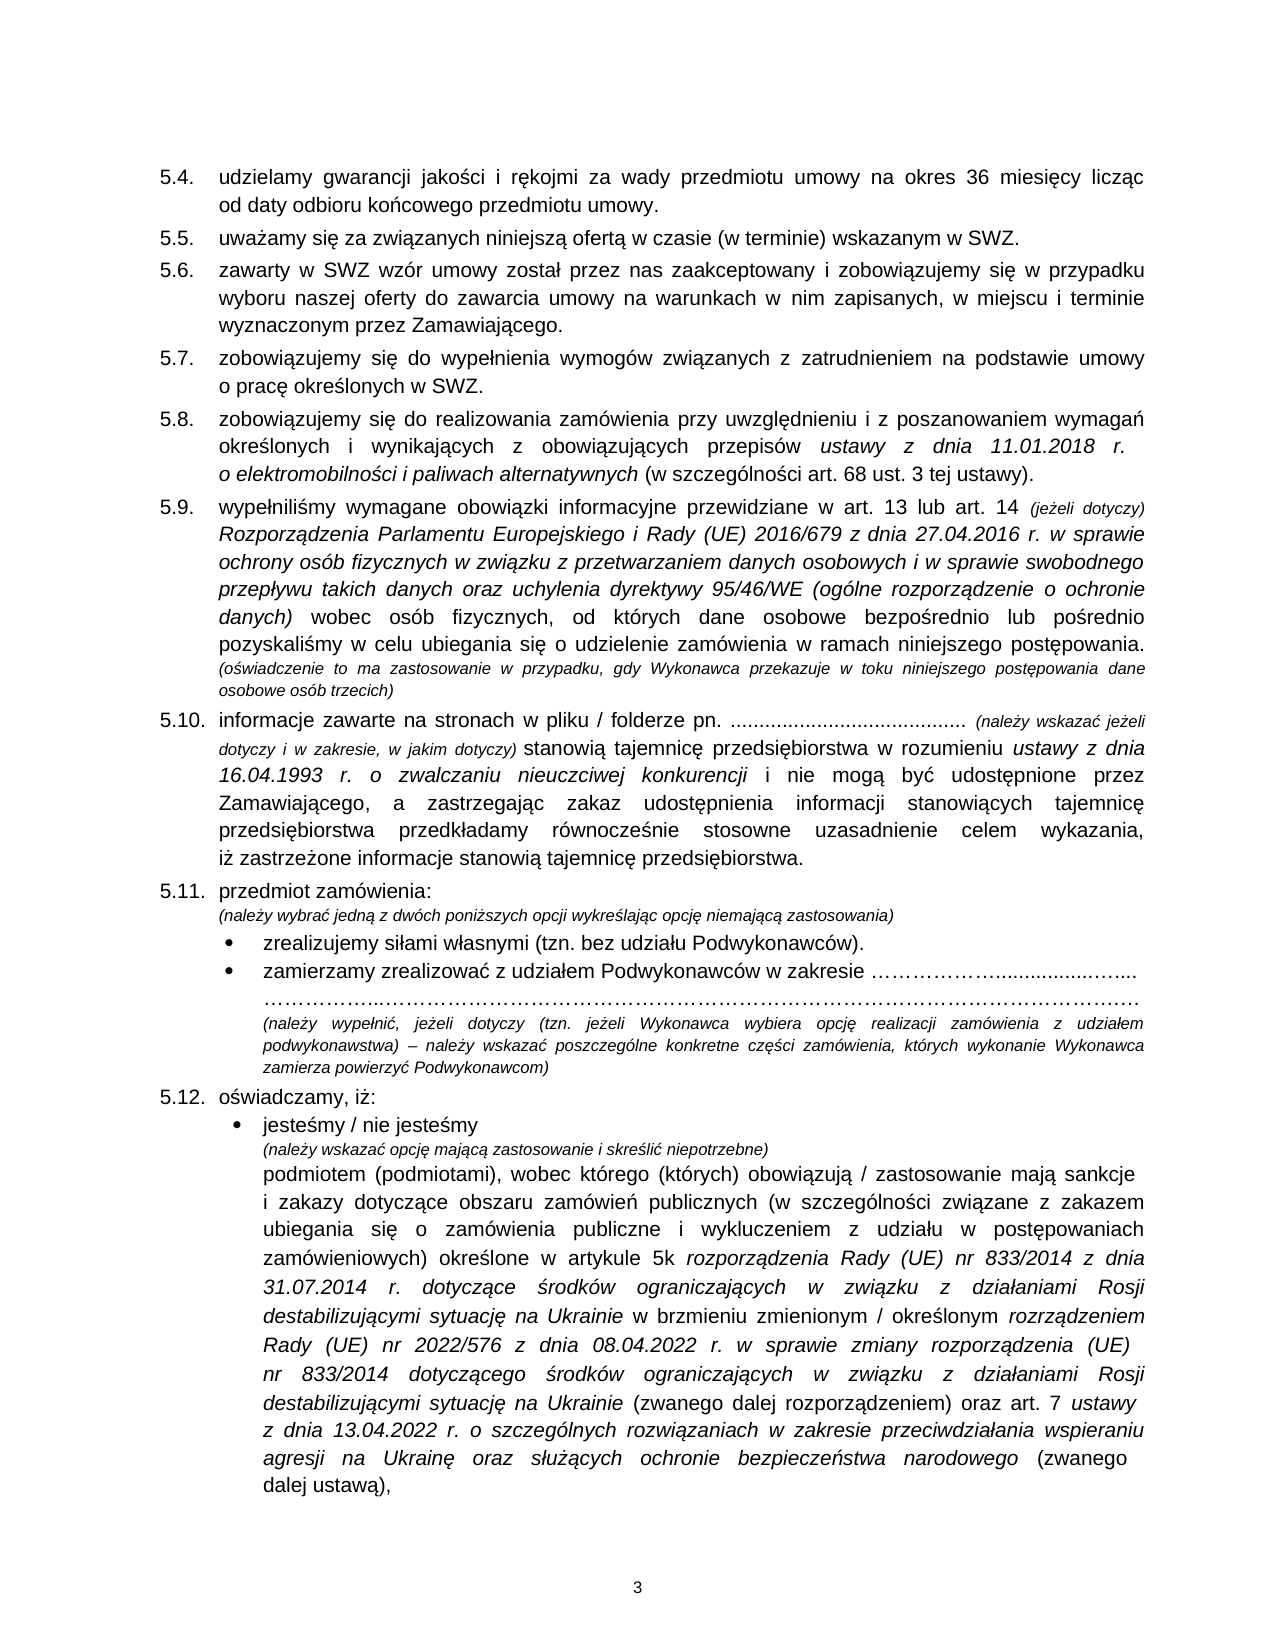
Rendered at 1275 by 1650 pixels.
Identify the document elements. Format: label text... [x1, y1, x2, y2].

list uważamy się za związanych niniejszą ofertą w czasie (w terminie) wskazanym w SWZ. [159, 225, 1145, 249]
list wypełniliśmy wymagane obowiązki informacyjne przewidziane w art. 13 lub art. 14 (jeżeli dotyczy) Rozporządzenia Parlamentu Europejskiego i Rady (UE) 2016/679 z dnia 27.04.2016 r. w sprawie ochrony osób fizycznych w związku z przetwarzaniem danych osobowych i w sprawie swobodnego przepływu takich danych oraz uchylenia dyrektywy 95/46/WE (ogólne rozporządzenie o ochronie danych) wobec osób fizycznych, od których dane osobowe bezpośrednio lub pośrednio pozyskaliśmy w celu ubiegania się o udzielenie zamówienia w ramach niniejszego postępowania. (oświadczenie to ma zastosowanie w przypadku, gdy Wykonawca przekazuje w toku niniejszego postępowania dane osobowe osób trzecich) [159, 494, 1145, 700]
list udzielamy gwarancji jakości i rękojmi za wady przedmiotu umowy na okres 36 miesięcy licząc od daty odbioru końcowego przedmiotu umowy. [159, 165, 1145, 216]
list oświadczamy, iż: [159, 1085, 1145, 1109]
list zamierzamy zrealizować z udziałem Podwykonawców w zakresie ……………….................….... [225, 958, 1145, 982]
list zrealizujemy siłami własnymi (tzn. bez udziału Podwykonawców). [225, 931, 1145, 955]
text ……………...…………………………………………………………………………………………….… [263, 986, 1145, 1010]
text podmiotem (podmiotami), wobec którego (których) obowiązują / zastosowanie mają sankcje i zakazy dotyczące obszaru zamówień publicznych (w szczególności związane z zakazem ubiegania się o zamówienia publiczne i wykluczeniem z udziału w postępowaniach zamówieniowych) określone w artykule 5k rozporządzenia Rady (UE) nr 833/2014 z dnia 31.07.2014 r. dotyczące środków ograniczających w związku z działaniami Rosji destabilizującymi sytuację na Ukrainie w brzmieniu zmienionym / określonym rozrządzeniem Rady (UE) nr 2022/576 z dnia 08.04.2022 r. w sprawie zmiany rozporządzenia (UE) nr 833/2014 dotyczącego środków ograniczających w związku z działaniami Rosji destabilizującymi sytuację na Ukrainie (zwanego dalej rozporządzeniem) oraz art. 7 ustawy z dnia 13.04.2022 r. o szczególnych rozwiązaniach w zakresie przeciwdziałania wspieraniu agresji na Ukrainę oraz służących ochronie bezpieczeństwa narodowego (zwanego dalej ustawą), [263, 1162, 1145, 1497]
list zobowiązujemy się do realizowania zamówienia przy uwzględnieniu i z poszanowaniem wymagań określonych i wynikających z obowiązujących przepisów ustawy z dnia 11.01.2018 r. o elektromobilności i paliwach alternatywnych (w szczególności art. 68 ust. 3 tej ustawy). [159, 407, 1145, 486]
text (należy wybrać jedną z dwóch poniższych opcji wykreślając opcję niemającą zastosowania) [218, 906, 1145, 925]
list informacje zawarte na stronach w pliku / folderze pn. ......................................... (należy wskazać jeżeli dotyczy i w zakresie, w jakim dotyczy) stanowią tajemnicę przedsiębiorstwa w rozumieniu ustawy z dnia 16.04.1993 r. o zwalczaniu nieuczciwej konkurencji i nie mogą być udostępnione przez Zamawiającego, a zastrzegając zakaz udostępnienia informacji stanowiących tajemnicę przedsiębiorstwa przedkładamy równocześnie stosowne uzasadnienie celem wykazania, iż zastrzeżone informacje stanowią tajemnicę przedsiębiorstwa. [159, 708, 1145, 870]
text (należy wypełnić, jeżeli dotyczy (tzn. jeżeli Wykonawca wybiera opcję realizacji zamówienia z udziałem podwykonawstwa) – należy wskazać poszczególne konkretne części zamówienia, których wykonanie Wykonawca zamierza powierzyć Podwykonawcom) [263, 1013, 1145, 1077]
text (należy wskazać opcję mającą zastosowanie i skreślić niepotrzebne) [263, 1140, 1145, 1159]
list jesteśmy / nie jesteśmy [233, 1112, 1145, 1136]
list zawarty w SWZ wzór umowy został przez nas zaakceptowany i zobowiązujemy się w przypadku wyboru naszej oferty do zawarcia umowy na warunkach w nim zapisanych, w miejscu i terminie wyznaczonym przez Zamawiającego. [159, 258, 1145, 337]
list przedmiot zamówienia: [159, 879, 1145, 903]
list zobowiązujemy się do wypełnienia wymogów związanych z zatrudnieniem na podstawie umowy o pracę określonych w SWZ. [159, 346, 1145, 398]
